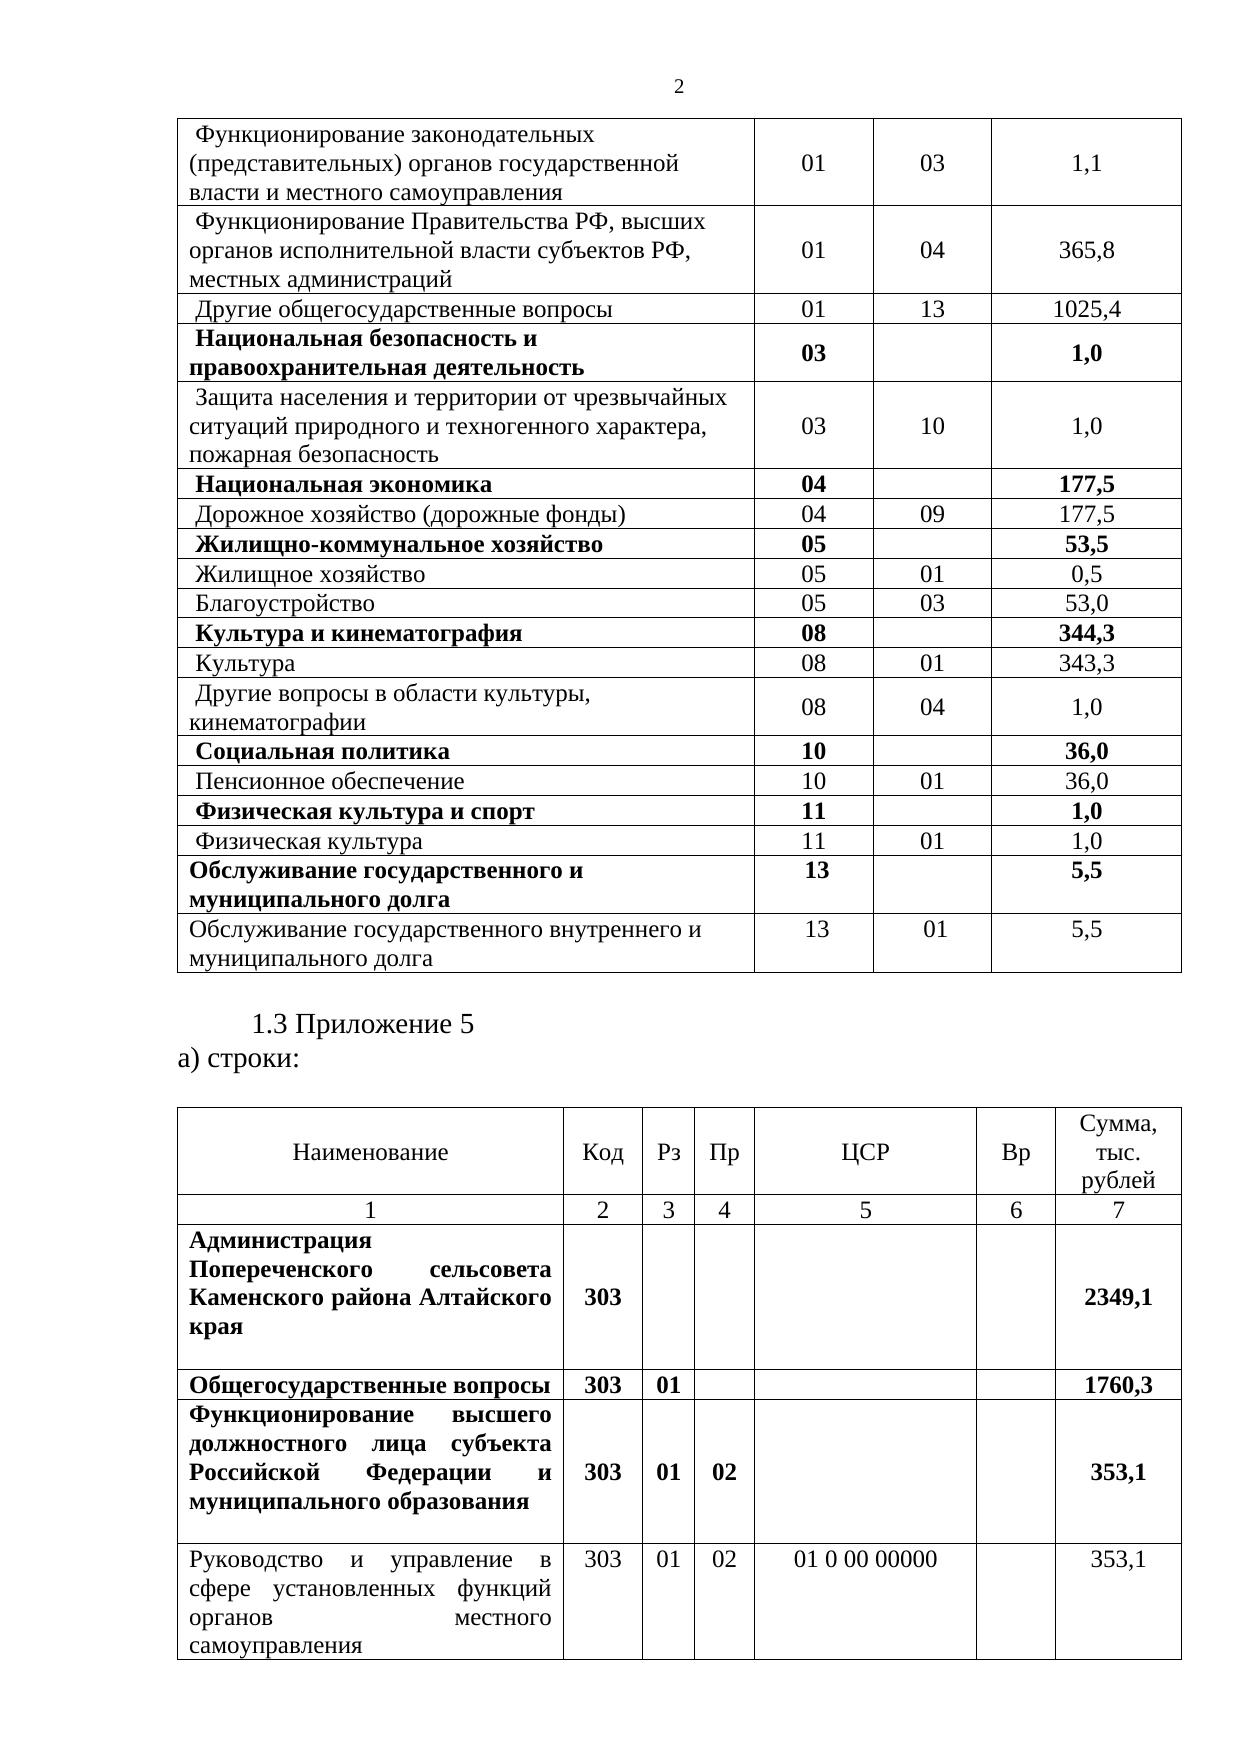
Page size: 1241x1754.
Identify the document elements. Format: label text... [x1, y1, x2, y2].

table_cell Физическая культура [178, 826, 754, 854]
table_cell 53,5 [992, 529, 1181, 558]
table_cell Социальная политика [178, 736, 754, 765]
table_cell 177,5 [992, 499, 1181, 528]
table_cell Функционирование законодательных (представительных) органов государственной власти и местного самоуправления [178, 119, 754, 205]
table_cell 2349,1 [1056, 1225, 1181, 1369]
table_cell 5,5 [992, 914, 1181, 972]
table_cell 344,3 [992, 618, 1181, 647]
table_cell Жилищно-коммунальное хозяйство [178, 529, 754, 558]
table_cell 5 [755, 1195, 976, 1224]
table_header Сумма, тыс. рублей [1056, 1108, 1181, 1194]
table_cell Дорожное хозяйство (дорожные фонды) [178, 499, 754, 528]
table_cell 01 [643, 1370, 694, 1398]
table_cell Культура [178, 648, 754, 677]
table_cell Другие общегосударственные вопросы [178, 294, 754, 322]
table_cell 01 [874, 914, 991, 972]
table_cell 01 [874, 766, 991, 795]
table_header Код [564, 1108, 642, 1194]
table_cell 05 [755, 529, 873, 558]
table_cell 177,5 [992, 469, 1181, 498]
table_cell 08 [755, 678, 873, 735]
table_cell 08 [755, 648, 873, 677]
table_cell 1,0 [992, 382, 1181, 468]
table_cell 01 [643, 1400, 694, 1543]
table_cell Другие вопросы в области культуры, кинематографии [178, 678, 754, 735]
table_cell 04 [874, 678, 991, 735]
table_cell [977, 1225, 1055, 1369]
table_cell Обслуживание государственного и муниципального долга [178, 856, 754, 913]
table_cell 03 [874, 119, 991, 205]
table_cell 13 [755, 856, 873, 913]
table_cell Национальная безопасность и правоохранительная деятельность [178, 324, 754, 381]
table_cell [874, 529, 991, 558]
table_cell 11 [755, 796, 873, 825]
table_cell [695, 1370, 754, 1398]
table_cell 3 [643, 1195, 694, 1224]
table_cell 1,0 [992, 826, 1181, 854]
table_cell 365,8 [992, 206, 1181, 293]
table_cell Пенсионное обеспечение [178, 766, 754, 795]
table_cell 343,3 [992, 648, 1181, 677]
table_cell 13 [755, 914, 873, 972]
table_header Наименование [178, 1108, 563, 1194]
table_cell 01 0 00 00000 [755, 1544, 976, 1659]
table_cell 1025,4 [992, 294, 1181, 322]
table_cell Национальная экономика [178, 469, 754, 498]
table_cell 03 [755, 382, 873, 468]
table_cell Физическая культура и спорт [178, 796, 754, 825]
table_cell [874, 736, 991, 765]
table_cell [874, 796, 991, 825]
table_header Вр [977, 1108, 1055, 1194]
table_cell [643, 1225, 694, 1369]
table_cell [755, 1225, 976, 1369]
table_cell 01 [755, 206, 873, 293]
table_cell 11 [755, 826, 873, 854]
table_cell 01 [755, 119, 873, 205]
table_cell [755, 1370, 976, 1398]
table_cell 01 [874, 559, 991, 587]
table_cell 01 [643, 1544, 694, 1659]
table_header ЦСР [755, 1108, 976, 1194]
table_cell 10 [755, 736, 873, 765]
table_cell 303 [564, 1370, 642, 1398]
table_cell 2 [564, 1195, 642, 1224]
table_cell 10 [755, 766, 873, 795]
table_cell 303 [564, 1400, 642, 1543]
table_cell [695, 1225, 754, 1369]
table_cell [874, 618, 991, 647]
table_cell 353,1 [1056, 1544, 1181, 1659]
table_cell [874, 469, 991, 498]
table_cell 04 [755, 469, 873, 498]
table_cell 303 [564, 1544, 642, 1659]
table_cell Функционирование Правительства РФ, высших органов исполнительной власти субъектов РФ, местных администраций [178, 206, 754, 293]
table_cell Защита населения и территории от чрезвычайных ситуаций природного и техногенного характера, пожарная безопасность [178, 382, 754, 468]
table_cell 10 [874, 382, 991, 468]
table_cell [874, 324, 991, 381]
table_cell 53,0 [992, 589, 1181, 617]
table_cell Администрация Попереченского сельсовета Каменского района Алтайского края [178, 1225, 563, 1369]
text 1.3 Приложение 5 [177, 1006, 1181, 1040]
table_cell 01 [755, 294, 873, 322]
table_cell [977, 1370, 1055, 1398]
table_cell 4 [695, 1195, 754, 1224]
table_cell 09 [874, 499, 991, 528]
table_cell 08 [755, 618, 873, 647]
table_cell 03 [874, 589, 991, 617]
table_cell 1,1 [992, 119, 1181, 205]
table_cell [874, 856, 991, 913]
table_cell 0,5 [992, 559, 1181, 587]
table_cell Общегосударственные вопросы [178, 1370, 563, 1398]
table_cell 01 [874, 826, 991, 854]
table_cell 05 [755, 589, 873, 617]
table_cell 04 [755, 499, 873, 528]
table_cell [977, 1544, 1055, 1659]
table_header Пр [695, 1108, 754, 1194]
table_cell 303 [564, 1225, 642, 1369]
table_cell Жилищное хозяйство [178, 559, 754, 587]
table_cell 6 [977, 1195, 1055, 1224]
table_cell 05 [755, 559, 873, 587]
text а) строки: [177, 1040, 1181, 1073]
table_cell [755, 1400, 976, 1543]
table_cell 1,0 [992, 796, 1181, 825]
table_cell 04 [874, 206, 991, 293]
table_cell [977, 1400, 1055, 1543]
table_cell 36,0 [992, 736, 1181, 765]
table_header Рз [643, 1108, 694, 1194]
table_cell 1 [178, 1195, 563, 1224]
table_cell 7 [1056, 1195, 1181, 1224]
table_cell 03 [755, 324, 873, 381]
table_cell 1,0 [992, 324, 1181, 381]
table_cell 1,0 [992, 678, 1181, 735]
table_cell 02 [695, 1400, 754, 1543]
table_cell Функционирование высшего должностного лица субъекта Российской Федерации и муниципального образования [178, 1400, 563, 1543]
table_cell 02 [695, 1544, 754, 1659]
table_cell 353,1 [1056, 1400, 1181, 1543]
table_cell 1760,3 [1056, 1370, 1181, 1398]
table_cell Благоустройство [178, 589, 754, 617]
table_cell 01 [874, 648, 991, 677]
table_cell Обслуживание государственного внутреннего и муниципального долга [178, 914, 754, 972]
table_cell 13 [874, 294, 991, 322]
table_cell 36,0 [992, 766, 1181, 795]
table_cell Культура и кинематография [178, 618, 754, 647]
table_cell 5,5 [992, 856, 1181, 913]
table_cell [178, 1544, 563, 1659]
